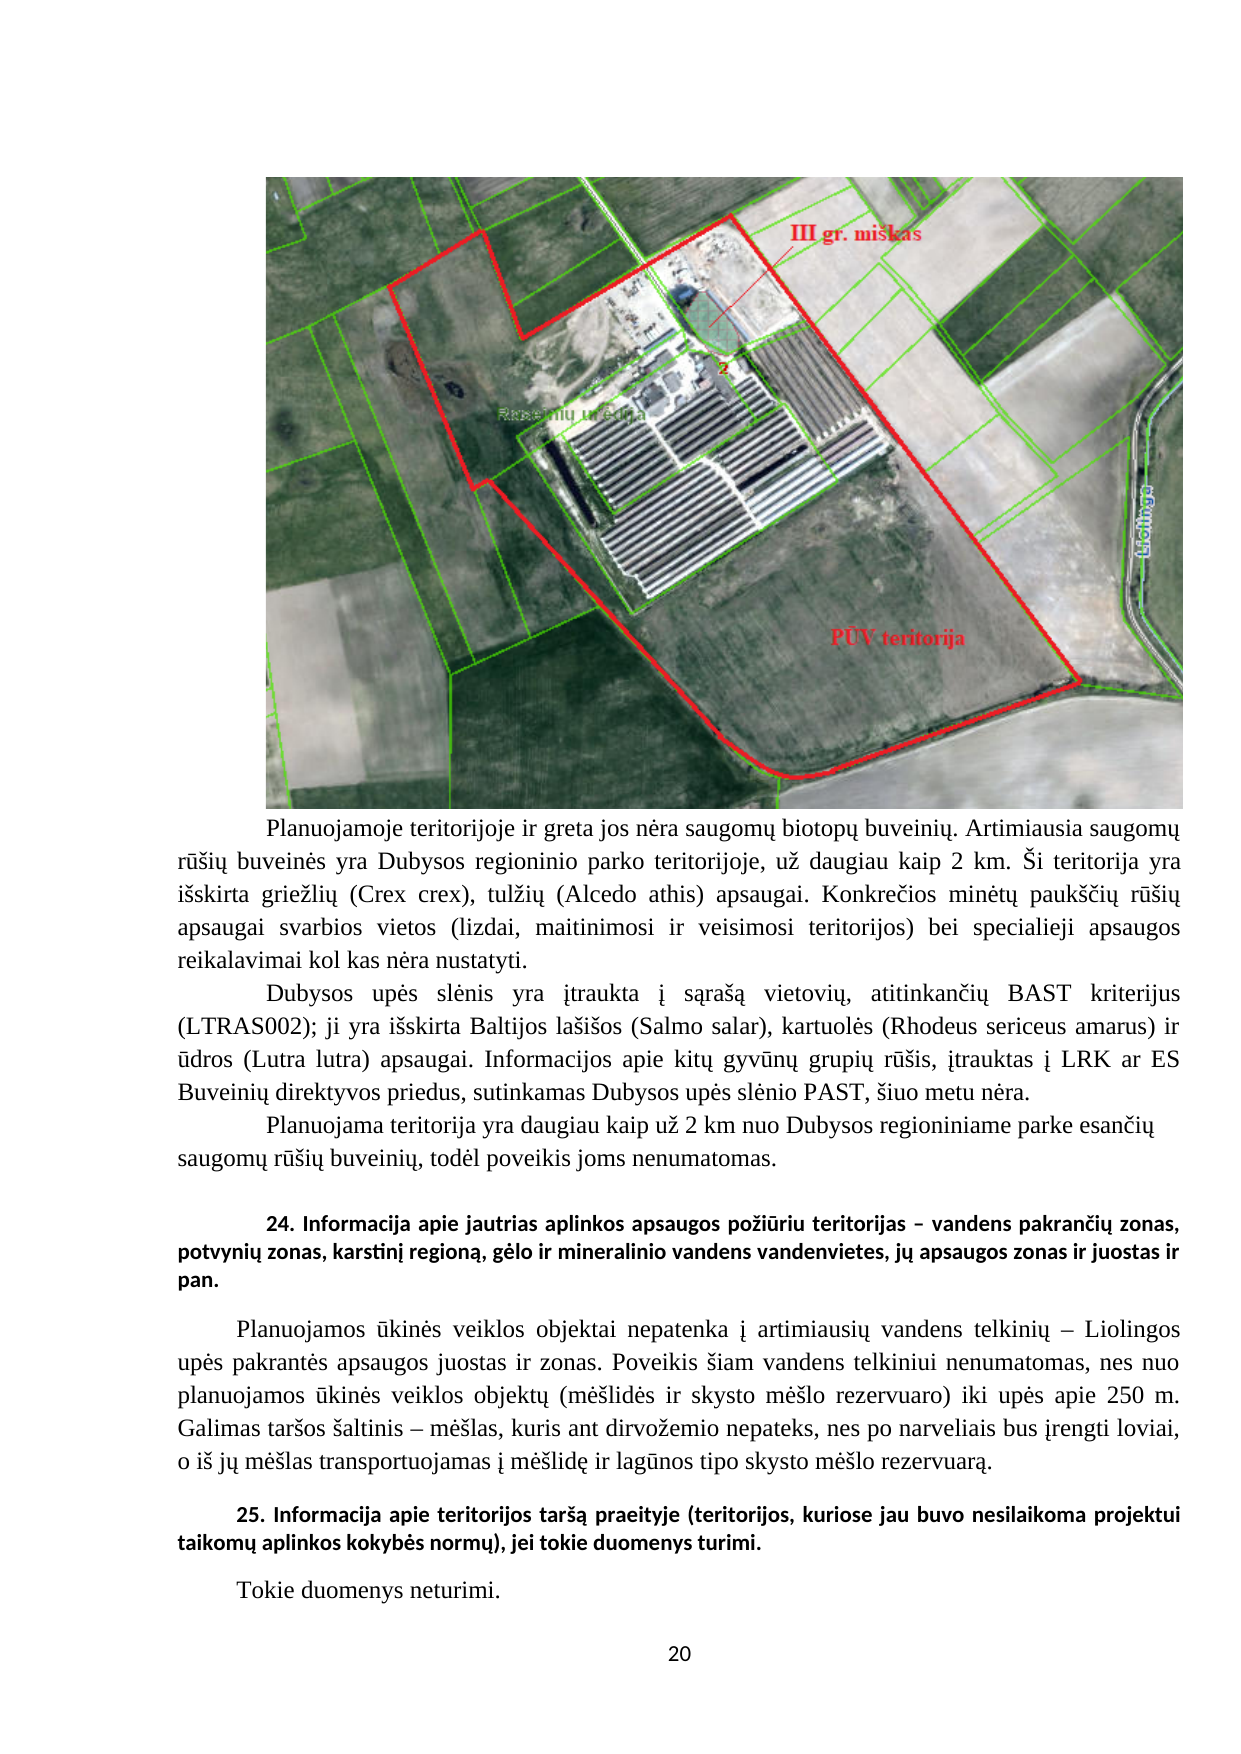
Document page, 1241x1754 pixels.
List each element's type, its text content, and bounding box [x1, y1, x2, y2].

text 24. Informacija apie jautrias aplinkos apsaugos požiūriu teritorijas – vandens pakrančių zonas, potvynių zonas, karstinį regioną, gėlo ir mineralinio vandens vandenvietes, jų apsaugos zonas ir juostas ir pan. [177, 1209, 1181, 1293]
text Dubysos upės slėnis yra įtraukta į sąrašą vietovių, atitinkančių BAST kriterijus (LTRAS002); ji yra išskirta Baltijos lašišos (Salmo salar), kartuolės (Rhodeus sericeus amarus) ir ūdros (Lutra lutra) apsaugai. Informacijos apie kitų gyvūnų grupių rūšis, įtrauktas į LRK ar ES Buveinių direktyvos priedus, sutinkamas Dubysos upės slėnio PAST, šiuo metu nėra. [177, 978, 1181, 1106]
text Planuojamoje teritorijoje ir greta jos nėra saugomų biotopų buveinių. Artimiausia saugomų rūšių buveinės yra Dubysos regioninio parko teritorijoje, už daugiau kaip 2 km. Ši teritorija yra išskirta griežlių (Crex crex), tulžių (Alcedo athis) apsaugai. Konkrečios minėtų paukščių rūšių apsaugai svarbios vietos (lizdai, maitinimosi ir veisimosi teritorijos) bei specialieji apsaugos reikalavimai kol kas nėra nustatyti. [177, 813, 1181, 974]
picture [265, 177, 1183, 809]
text Planuojamos ūkinės veiklos objektai nepatenka į artimiausių vandens telkinių – Liolingos upės pakrantės apsaugos juostas ir zonas. Poveikis šiam vandens telkiniui nenumatomas, nes nuo planuojamos ūkinės veiklos objektų (mėšlidės ir skysto mėšlo rezervuaro) iki upės apie 250 m. Galimas taršos šaltinis – mėšlas, kuris ant dirvožemio nepateks, nes po narveliais bus įrengti loviai, o iš jų mėšlas transportuojamas į mėšlidę ir lagūnos tipo skysto mėšlo rezervuarą. [177, 1314, 1181, 1474]
text Planuojama teritorija yra daugiau kaip už 2 km nuo Dubysos regioniniame parke esančių saugomų rūšių buveinių, todėl poveikis joms nenumatomas. [177, 1110, 1181, 1172]
text Tokie duomenys neturimi. [177, 1575, 1181, 1604]
text 25. Informacija apie teritorijos taršą praeityje (teritorijos, kuriose jau buvo nesilaikoma projektui taikomų aplinkos kokybės normų), jei tokie duomenys turimi. [177, 1500, 1181, 1556]
